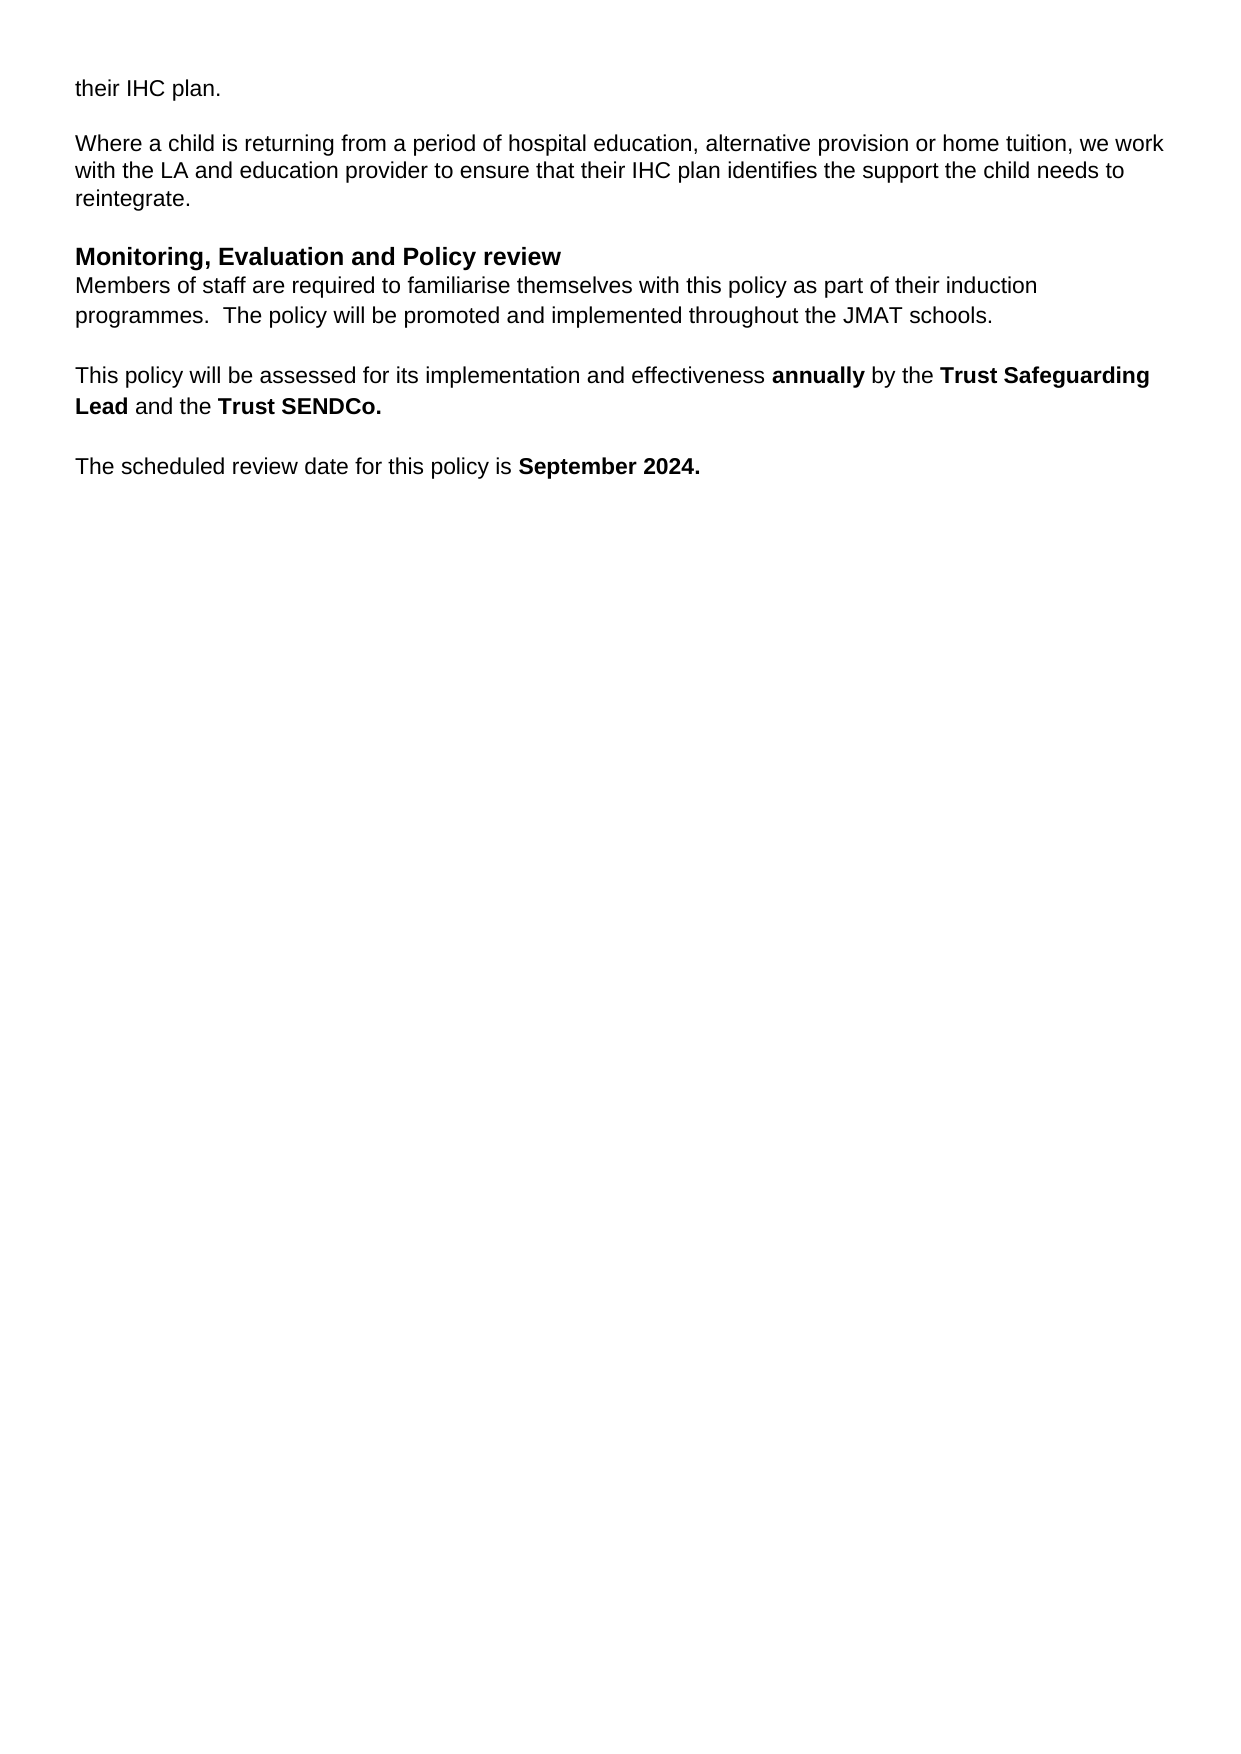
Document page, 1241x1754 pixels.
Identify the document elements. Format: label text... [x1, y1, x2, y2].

text The scheduled review date for this policy is September 2024. [75, 453, 1165, 479]
text Where a child is returning from a period of hospital education, alternative provision or home tuition, we work [75, 130, 1165, 156]
text This policy will be assessed for its implementation and effectiveness annually by the Trust Safeguarding Lead and the Trust SENDCo. [75, 362, 1165, 419]
subtitle Monitoring, Evaluation and Policy review [75, 242, 1165, 271]
text reintegrate. [75, 184, 1165, 211]
text Members of staff are required to familiarise themselves with this policy as part of their induction programmes. The policy will be promoted and implemented throughout the JMAT schools. [75, 272, 1165, 328]
text their IHC plan. [75, 75, 1165, 101]
text with the LA and education provider to ensure that their IHC plan identifies the support the child needs to [75, 157, 1165, 183]
